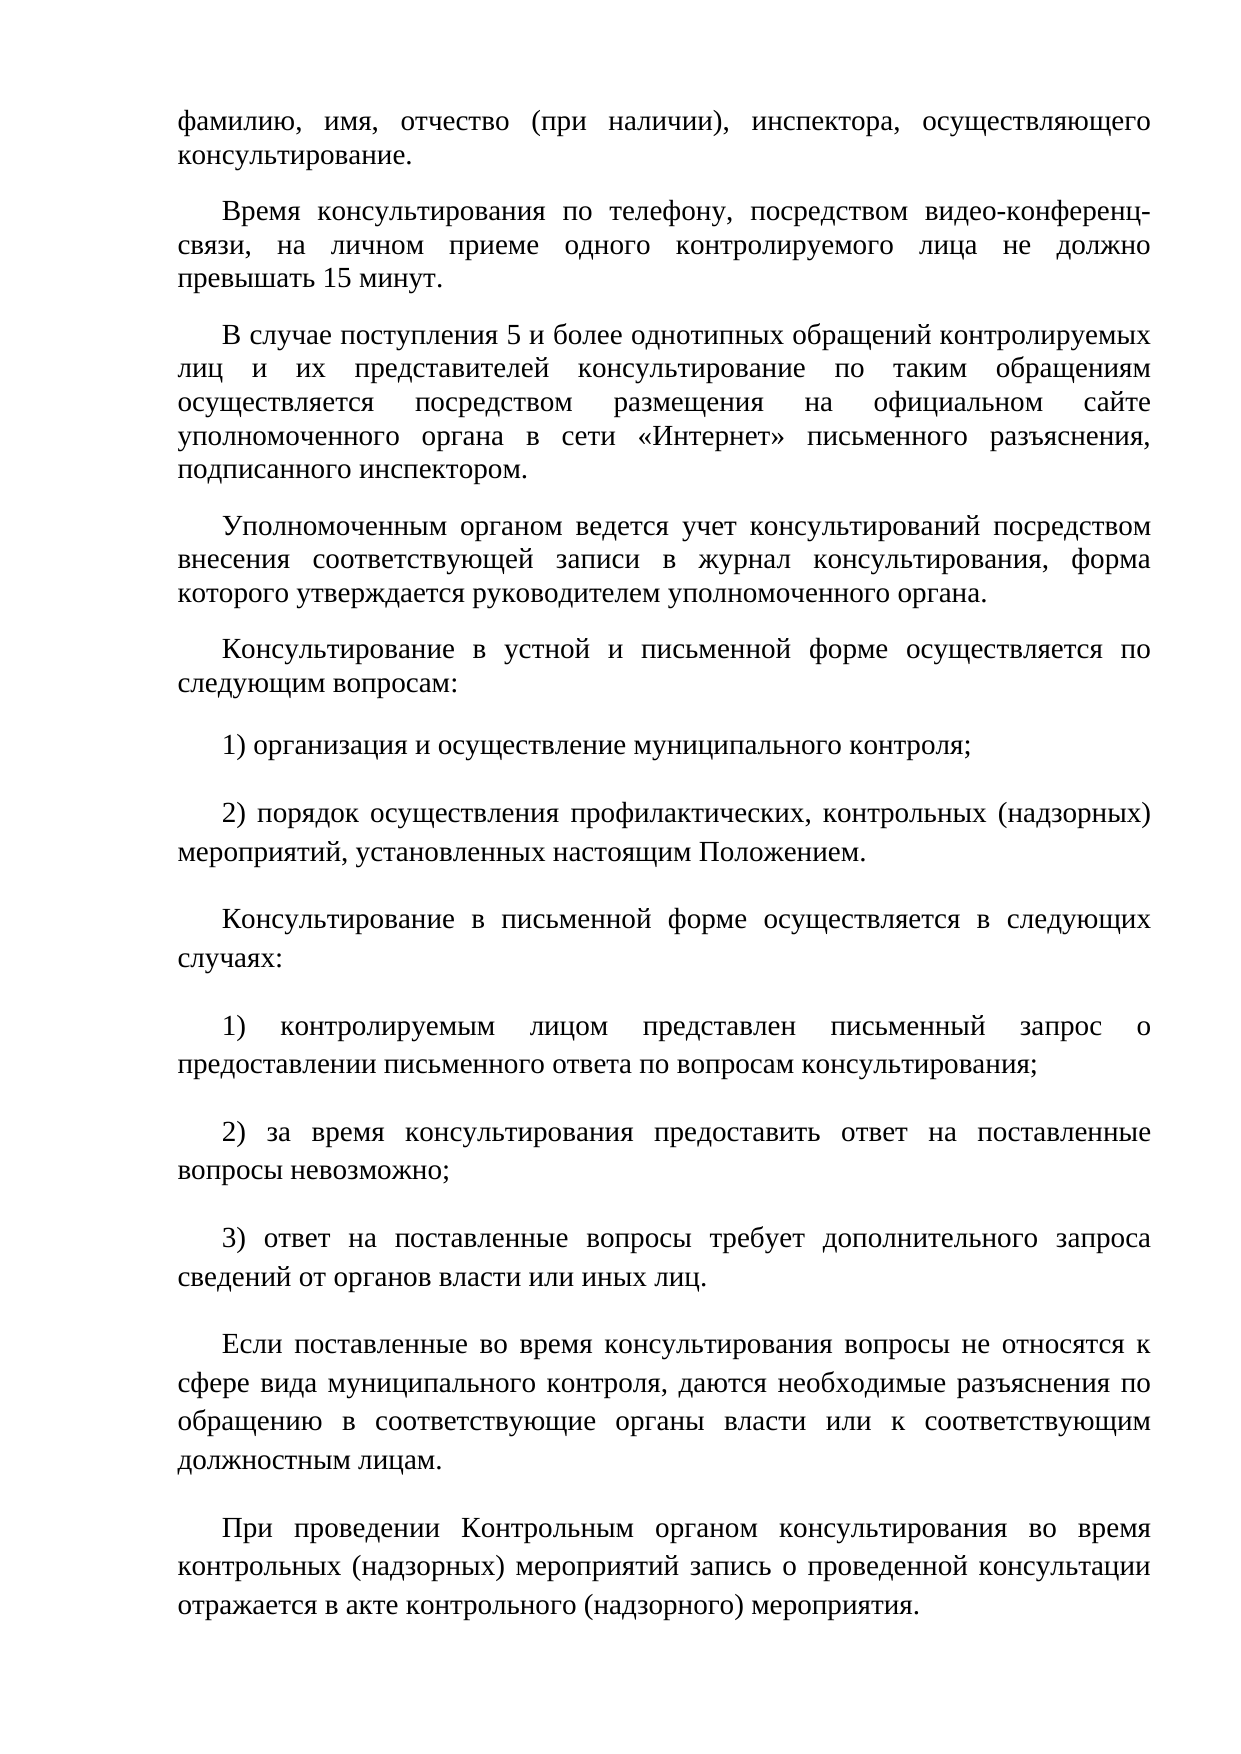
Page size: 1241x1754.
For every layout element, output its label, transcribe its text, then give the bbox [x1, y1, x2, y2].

text 3) ответ на поставленные вопросы требует дополнительного запроса сведений от органов власти или иных лиц. [177, 1220, 1152, 1292]
text Время консультирования по телефону, посредством видео-конференц-связи, на личном приеме одного контролируемого лица не должно превышать 15 минут. [177, 193, 1152, 294]
text Если поставленные во время консультирования вопросы не относятся к сфере вида муниципального контроля, даются необходимые разъяснения по обращению в соответствующие органы власти или к соответствующим должностным лицам. [177, 1326, 1152, 1476]
text 1) организация и осуществление муниципального контроля; [177, 727, 1152, 761]
text При проведении Контрольным органом консультирования во время контрольных (надзорных) мероприятий запись о проведенной консультации отражается в акте контрольного (надзорного) мероприятия. [177, 1510, 1152, 1620]
text В случае поступления 5 и более однотипных обращений контролируемых лиц и их представителей консультирование по таким обращениям осуществляется посредством размещения на официальном сайте уполномоченного органа в сети «Интернет» письменного разъяснения, подписанного инспектором. [177, 317, 1152, 485]
text 2) порядок осуществления профилактических, контрольных (надзорных) мероприятий, установленных настоящим Положением. [177, 795, 1152, 867]
text 2) за время консультирования предоставить ответ на поставленные вопросы невозможно; [177, 1114, 1152, 1186]
text 1) контролируемым лицом представлен письменный запрос о предоставлении письменного ответа по вопросам консультирования; [177, 1008, 1152, 1080]
text Консультирование в устной и письменной форме осуществляется по следующим вопросам: [177, 631, 1152, 698]
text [177, 103, 1152, 171]
text Консультирование в письменной форме осуществляется в следующих случаях: [177, 901, 1152, 973]
text Уполномоченным органом ведется учет консультирований посредством внесения соответствующей записи в журнал консультирования, форма которого утверждается руководителем уполномоченного органа. [177, 508, 1152, 608]
